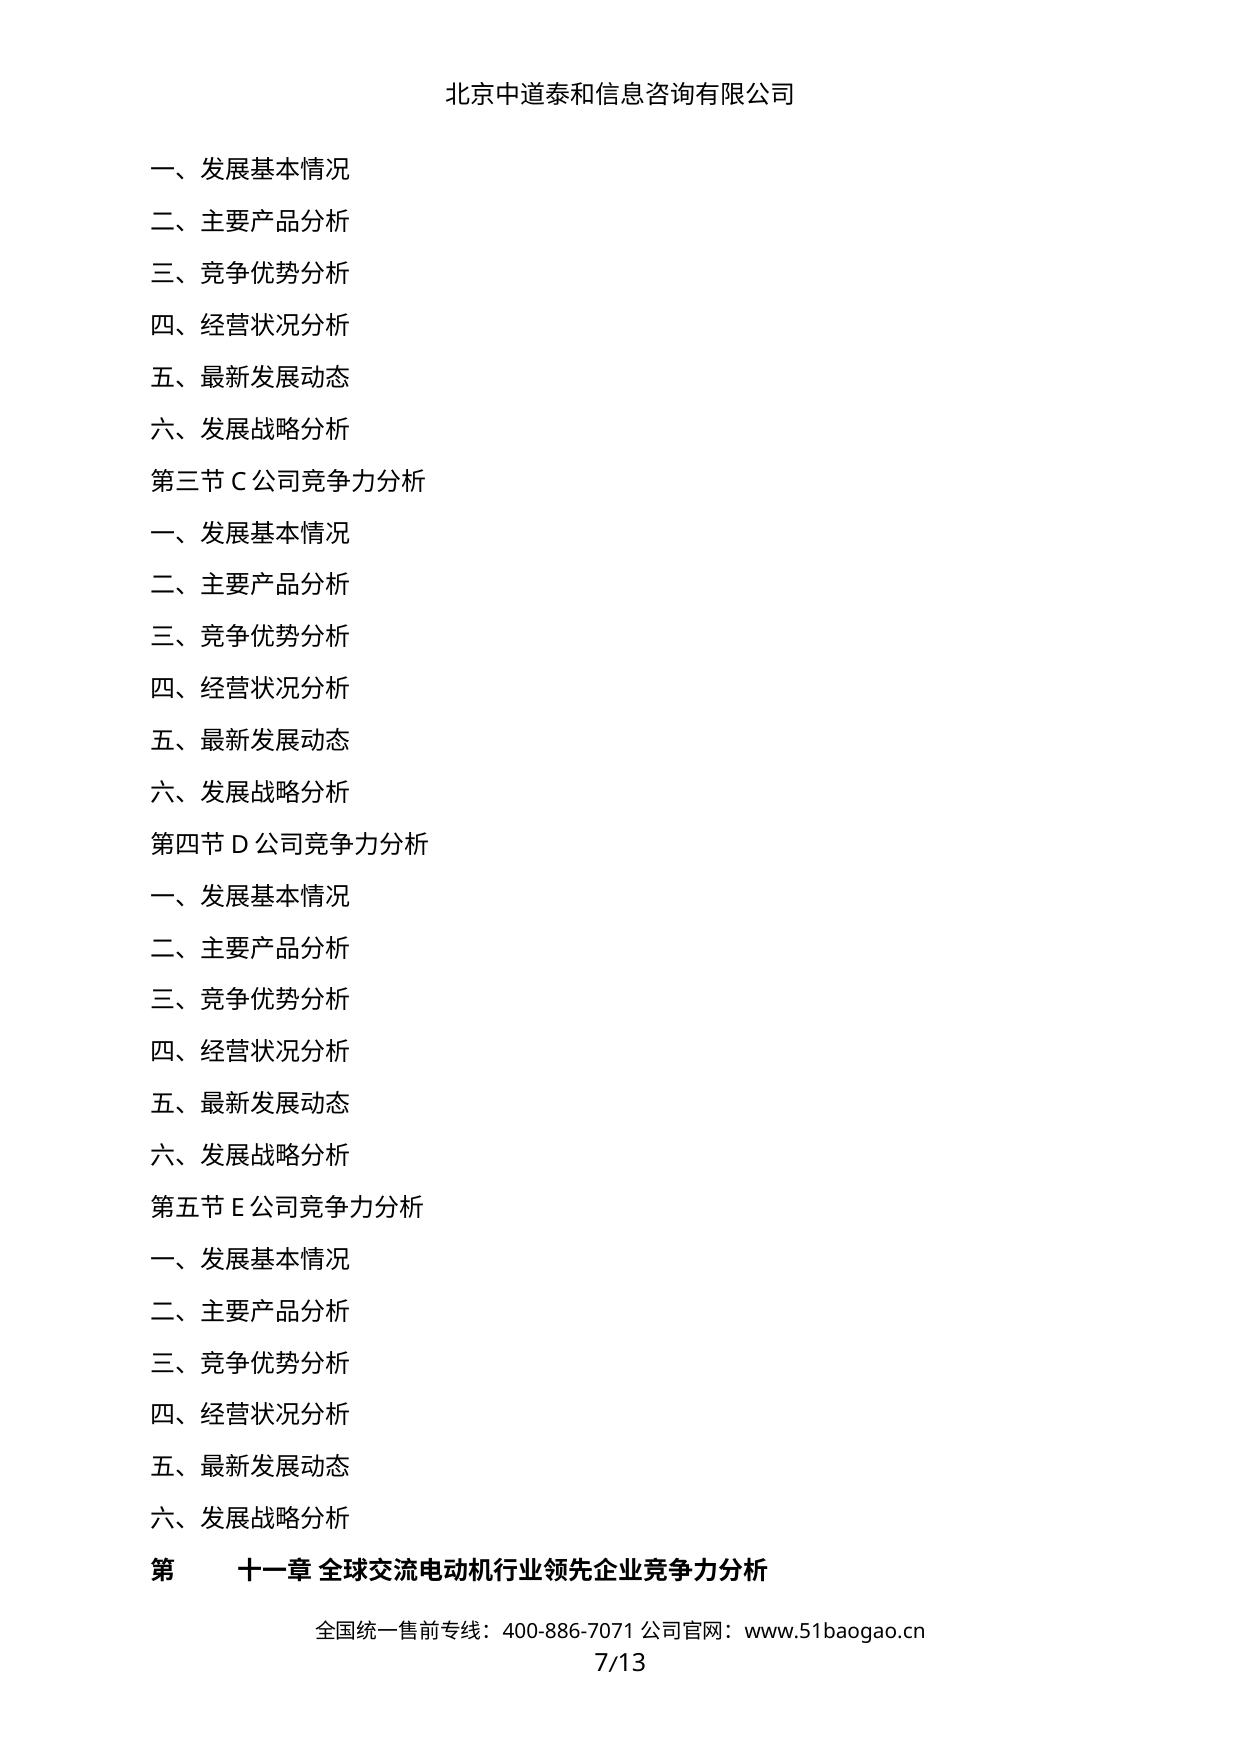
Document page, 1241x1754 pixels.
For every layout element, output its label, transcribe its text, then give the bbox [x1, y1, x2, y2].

text 六、发展战略分析 [150, 1136, 1090, 1172]
text 一、发展基本情况 [150, 1239, 1090, 1276]
text 一、发展基本情况 [150, 876, 1090, 912]
text 四、经营状况分析 [150, 1395, 1090, 1431]
text 六、发展战略分析 [150, 1499, 1090, 1535]
text 五、最新发展动态 [150, 1084, 1090, 1120]
text 四、经营状况分析 [150, 669, 1090, 705]
text 二、主要产品分析 [150, 1291, 1090, 1327]
text 二、主要产品分析 [150, 565, 1090, 601]
text 五、最新发展动态 [150, 1447, 1090, 1483]
text 三、竞争优势分析 [150, 1343, 1090, 1379]
text 二、主要产品分析 [150, 928, 1090, 964]
text 五、最新发展动态 [150, 721, 1090, 757]
text 六、发展战略分析 [150, 409, 1090, 446]
text 第 十一章 全球交流电动机行业领先企业竞争力分析 [150, 1551, 1090, 1587]
text 第五节 E公司竞争力分析 [150, 1187, 1090, 1224]
text 六、发展战略分析 [150, 772, 1090, 809]
text 三、竞争优势分析 [150, 980, 1090, 1016]
text 四、经营状况分析 [150, 306, 1090, 342]
text 五、最新发展动态 [150, 357, 1090, 394]
text 一、发展基本情况 [150, 513, 1090, 549]
text 二、主要产品分析 [150, 202, 1090, 238]
text 一、发展基本情况 [150, 150, 1090, 186]
text 第三节 C公司竞争力分析 [150, 461, 1090, 497]
text 四、经营状况分析 [150, 1032, 1090, 1068]
text 三、竞争优势分析 [150, 254, 1090, 290]
text 第四节 D公司竞争力分析 [150, 824, 1090, 861]
text 三、竞争优势分析 [150, 617, 1090, 653]
